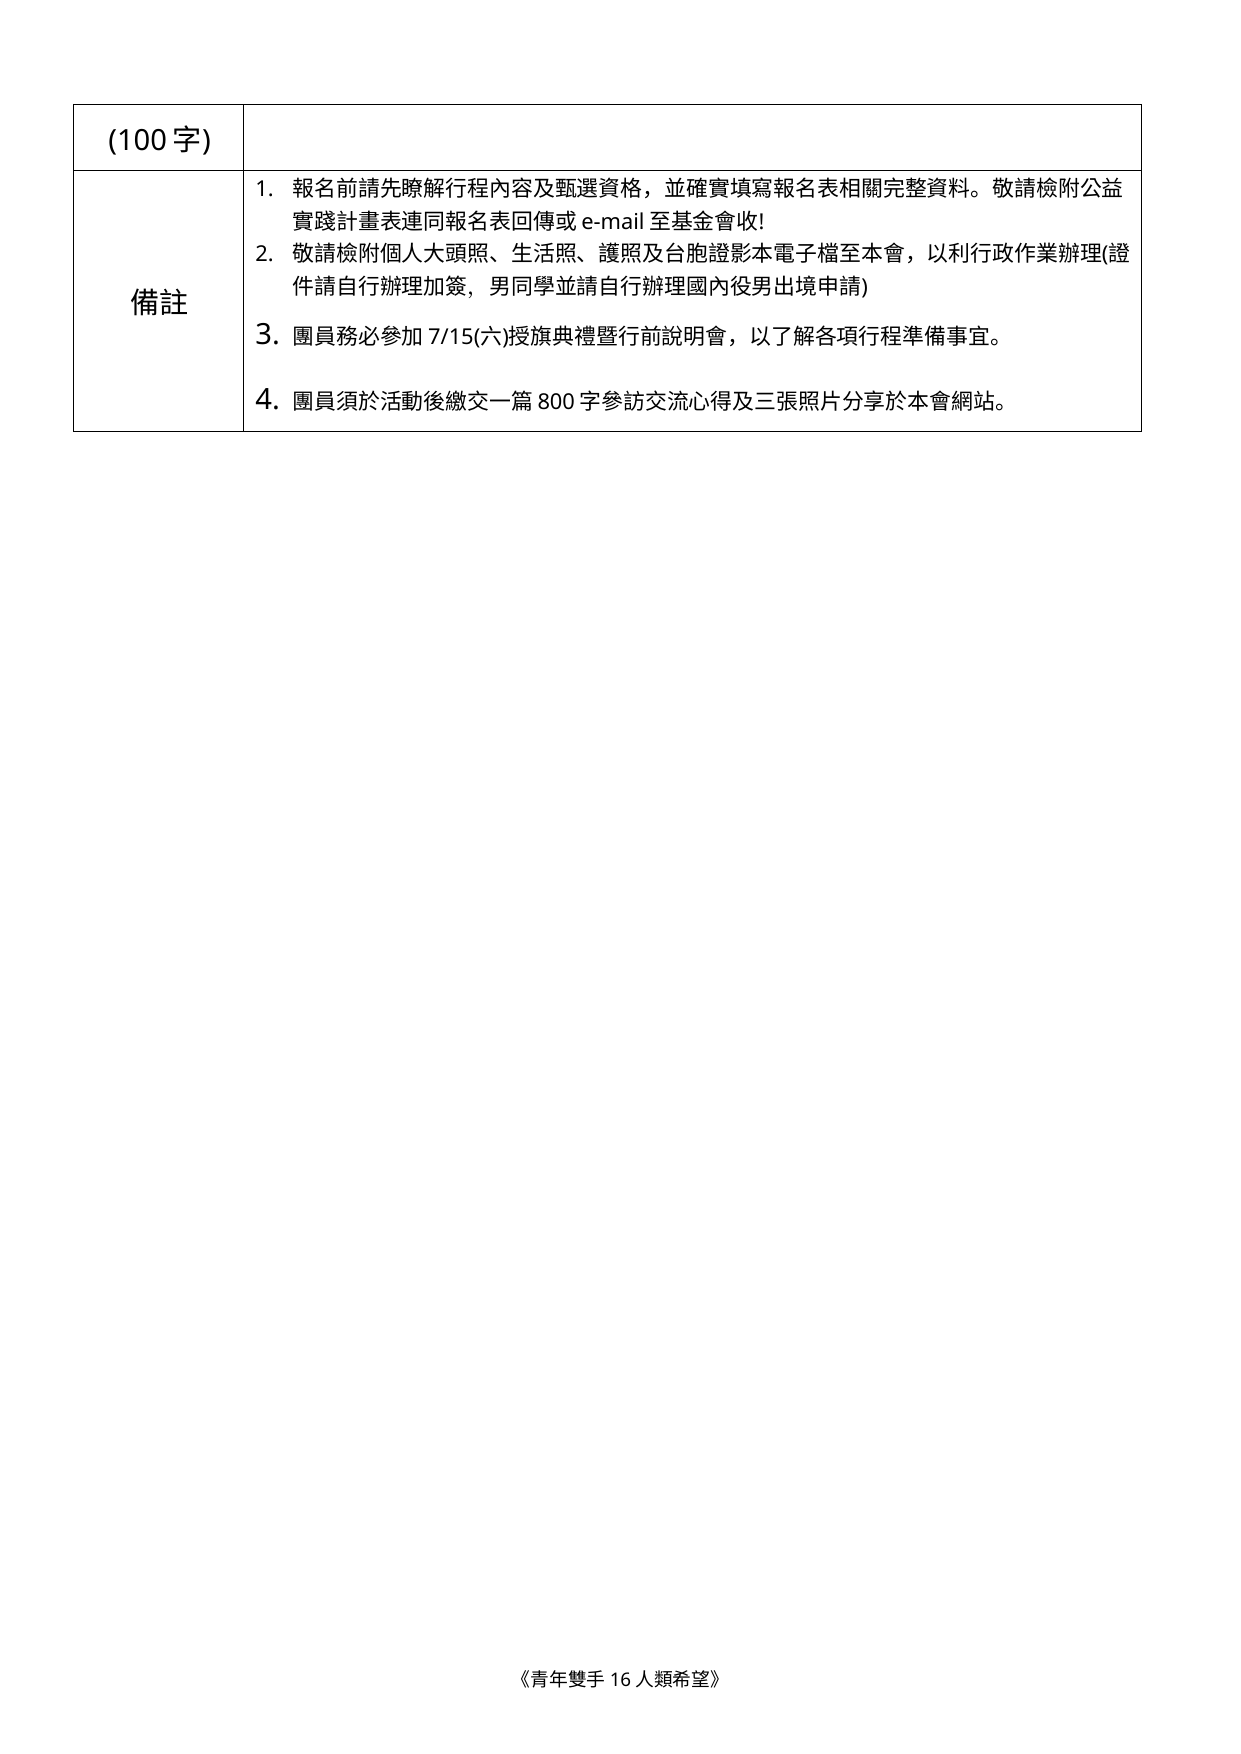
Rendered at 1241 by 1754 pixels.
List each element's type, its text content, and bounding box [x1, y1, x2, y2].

table_cell 備註 [74, 171, 243, 431]
table_cell [244, 105, 1141, 170]
table_cell 參加動機 及期待目標 (100字) [74, 105, 243, 170]
table_cell 報名前請先瞭解行程內容及甄選資格，並確實填寫報名表相關完整資料。敬請檢附公益實踐計畫表連同報名表回傳或e-mail至基金會收! 敬請檢附個人大頭照、生活照、護照及台胞證影本電子檔至本會，以利行政作業辦理(證件請自行辦理加簽，男同學並請自行辦理國內役男出境申請) 團員務必參加7/15(六)授旗典禮暨行前說明會，以了解各項行程準備事宜。 團員須於活動後繳交一篇800字參訪交流心得及三張照片分享於本會網站。 [244, 171, 1141, 431]
